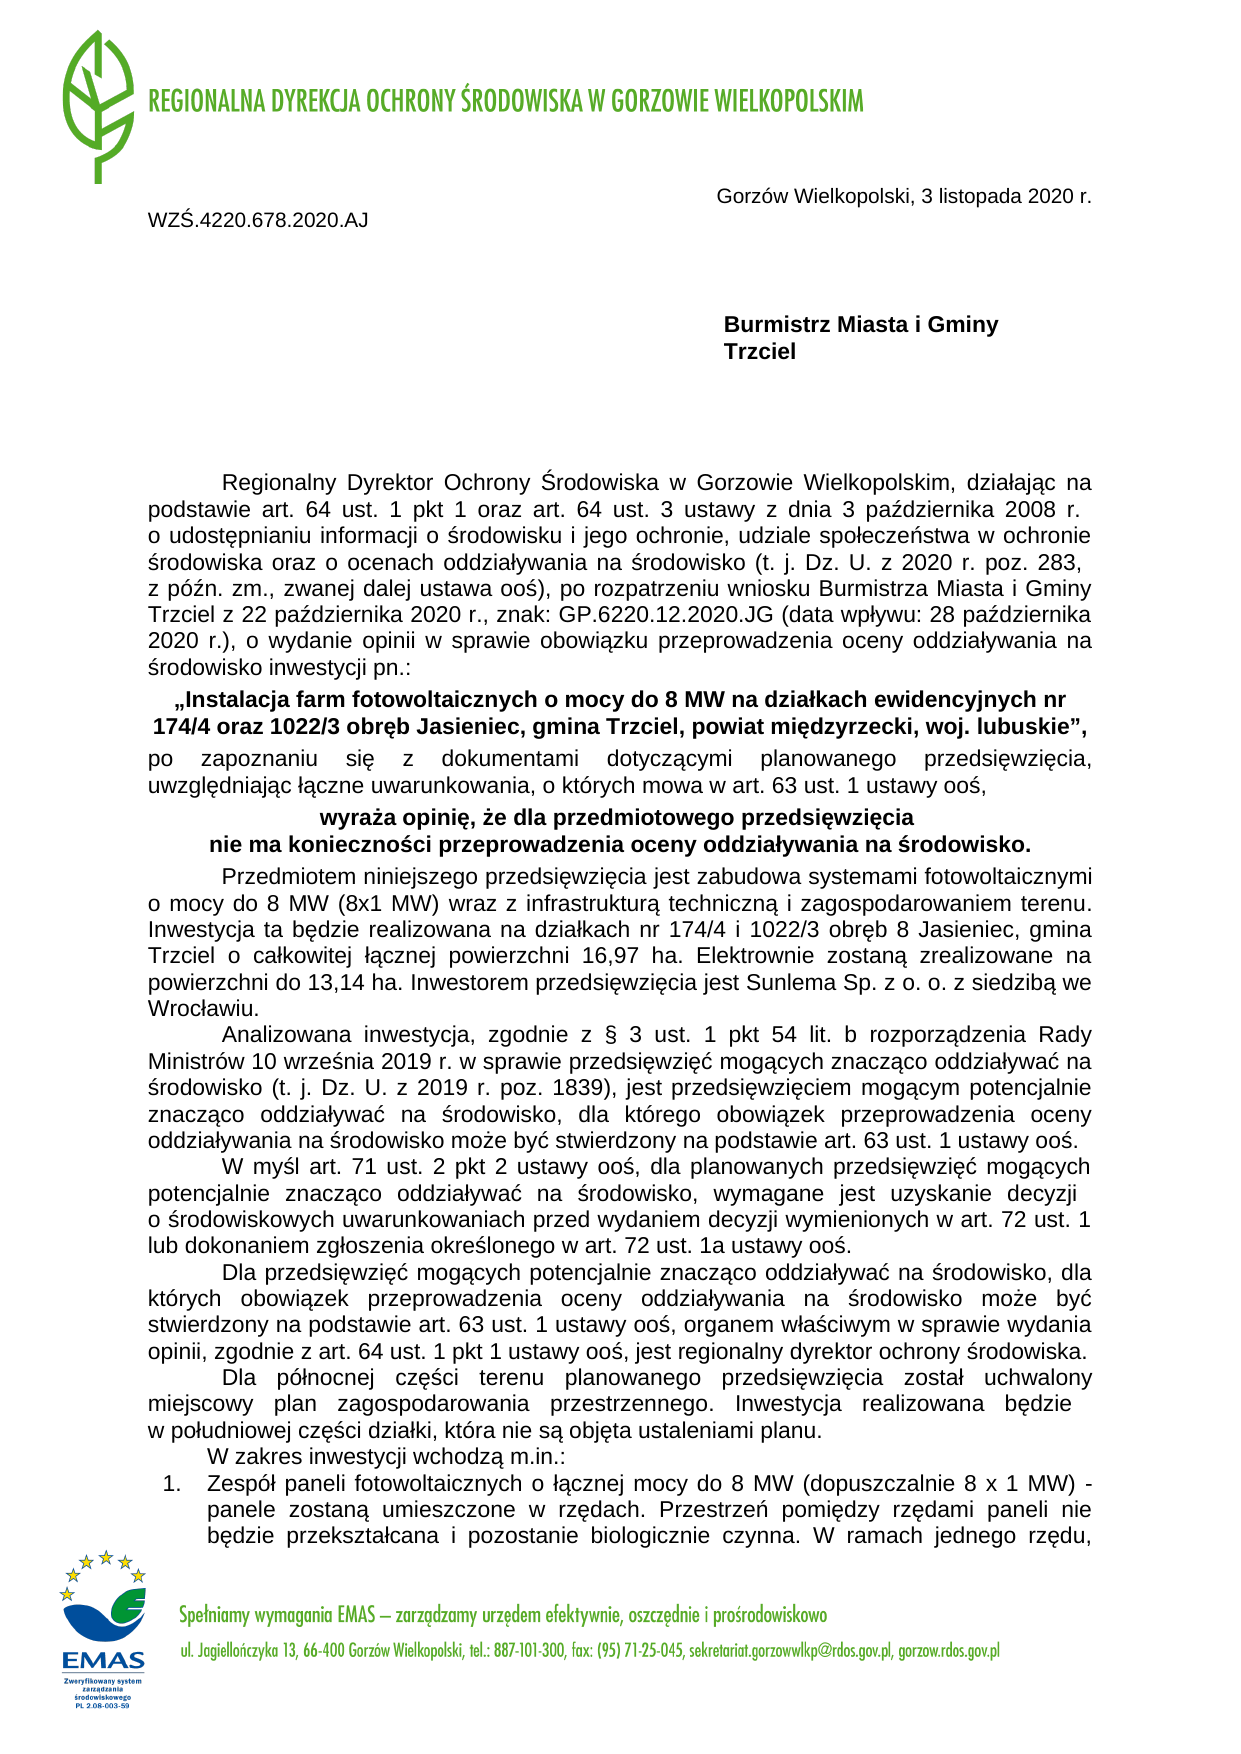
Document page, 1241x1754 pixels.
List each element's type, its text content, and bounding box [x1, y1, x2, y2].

text W zakres inwestycji wchodzą m.in.: [148, 1443, 1092, 1469]
text Burmistrz Miasta i Gminy Trzciel [724, 311, 1092, 364]
text Regionalny Dyrektor Ochrony Środowiska w Gorzowie Wielkopolskim, działając na podstawie art. 64 ust. 1 pkt 1 oraz art. 64 ust. 3 ustawy z dnia 3 października 2008 r. o udostępnianiu informacji o środowisku i jego ochronie, udziale społeczeństwa w ochronie środowiska oraz o ocenach oddziaływania na środowisko (t. j. Dz. U. z 2020 r. poz. 283, z późn. zm., zwanej dalej ustawa ooś), po rozpatrzeniu wniosku Burmistrza Miasta i Gminy Trzciel z 22 października 2020 r., znak: GP.6220.12.2020.JG (data wpływu: 28 października 2020 r.), o wydanie opinii w sprawie obowiązku przeprowadzenia oceny oddziaływania na środowisko inwestycji pn.: [148, 469, 1092, 680]
picture [59, 1549, 1004, 1711]
text Przedmiotem niniejszego przedsięwzięcia jest zabudowa systemami fotowoltaicznymi o mocy do 8 MW (8x1 MW) wraz z infrastrukturą techniczną i zagospodarowaniem terenu. Inwestycja ta będzie realizowana na działkach nr 174/4 i 1022/3 obręb 8 Jasieniec, gmina Trzciel o całkowitej łącznej powierzchni 16,97 ha. Elektrownie zostaną zrealizowane na powierzchni do 13,14 ha. Inwestorem przedsięwzięcia jest Sunlema Sp. z o. o. z siedzibą we Wrocławiu. [148, 863, 1092, 1021]
text wyraża opinię, że dla przedmiotowego przedsięwzięcia nie ma konieczności przeprowadzenia oceny oddziaływania na środowisko. [148, 804, 1092, 857]
text Dla przedsięwzięć mogących potencjalnie znacząco oddziaływać na środowisko, dla których obowiązek przeprowadzenia oceny oddziaływania na środowisko może być stwierdzony na podstawie art. 63 ust. 1 ustawy ooś, organem właściwym w sprawie wydania opinii, zgodnie z art. 64 ust. 1 pkt 1 ustawy ooś, jest regionalny dyrektor ochrony środowiska. [148, 1259, 1092, 1364]
text po zapoznaniu się z dokumentami dotyczącymi planowanego przedsięwzięcia, uwzględniając łączne uwarunkowania, o których mowa w art. 63 ust. 1 ustawy ooś, [148, 745, 1092, 798]
text WZŚ.4220.678.2020.AJ [148, 208, 1092, 232]
text „Instalacja farm fotowoltaicznych o mocy do 8 MW na działkach ewidencyjnych nr 174/4 oraz 1022/3 obręb Jasieniec, gmina Trzciel, powiat międzyrzecki, woj. lubuskie”, [148, 686, 1092, 739]
text Analizowana inwestycja, zgodnie z § 3 ust. 1 pkt 54 lit. b rozporządzenia Rady Ministrów 10 września 2019 r. w sprawie przedsięwzięć mogących znacząco oddziaływać na środowisko (t. j. Dz. U. z 2019 r. poz. 1839), jest przedsięwzięciem mogącym potencjalnie znacząco oddziaływać na środowisko, dla którego obowiązek przeprowadzenia oceny oddziaływania na środowisko może być stwierdzony na podstawie art. 63 ust. 1 ustawy ooś. [148, 1021, 1092, 1153]
text Gorzów Wielkopolski, 3 listopada 2020 r. [148, 184, 1092, 208]
picture [59, 29, 864, 185]
text Dla północnej części terenu planowanego przedsięwzięcia został uchwalony miejscowy plan zagospodarowania przestrzennego. Inwestycja realizowana będzie w południowej części działki, która nie są objęta ustaleniami planu. [148, 1364, 1092, 1443]
text W myśl art. 71 ust. 2 pkt 2 ustawy ooś, dla planowanych przedsięwzięć mogących potencjalnie znacząco oddziaływać na środowisko, wymagane jest uzyskanie decyzji o środowiskowych uwarunkowaniach przed wydaniem decyzji wymienionych w art. 72 ust. 1 lub dokonaniem zgłoszenia określonego w art. 72 ust. 1a ustawy ooś. [148, 1153, 1092, 1259]
